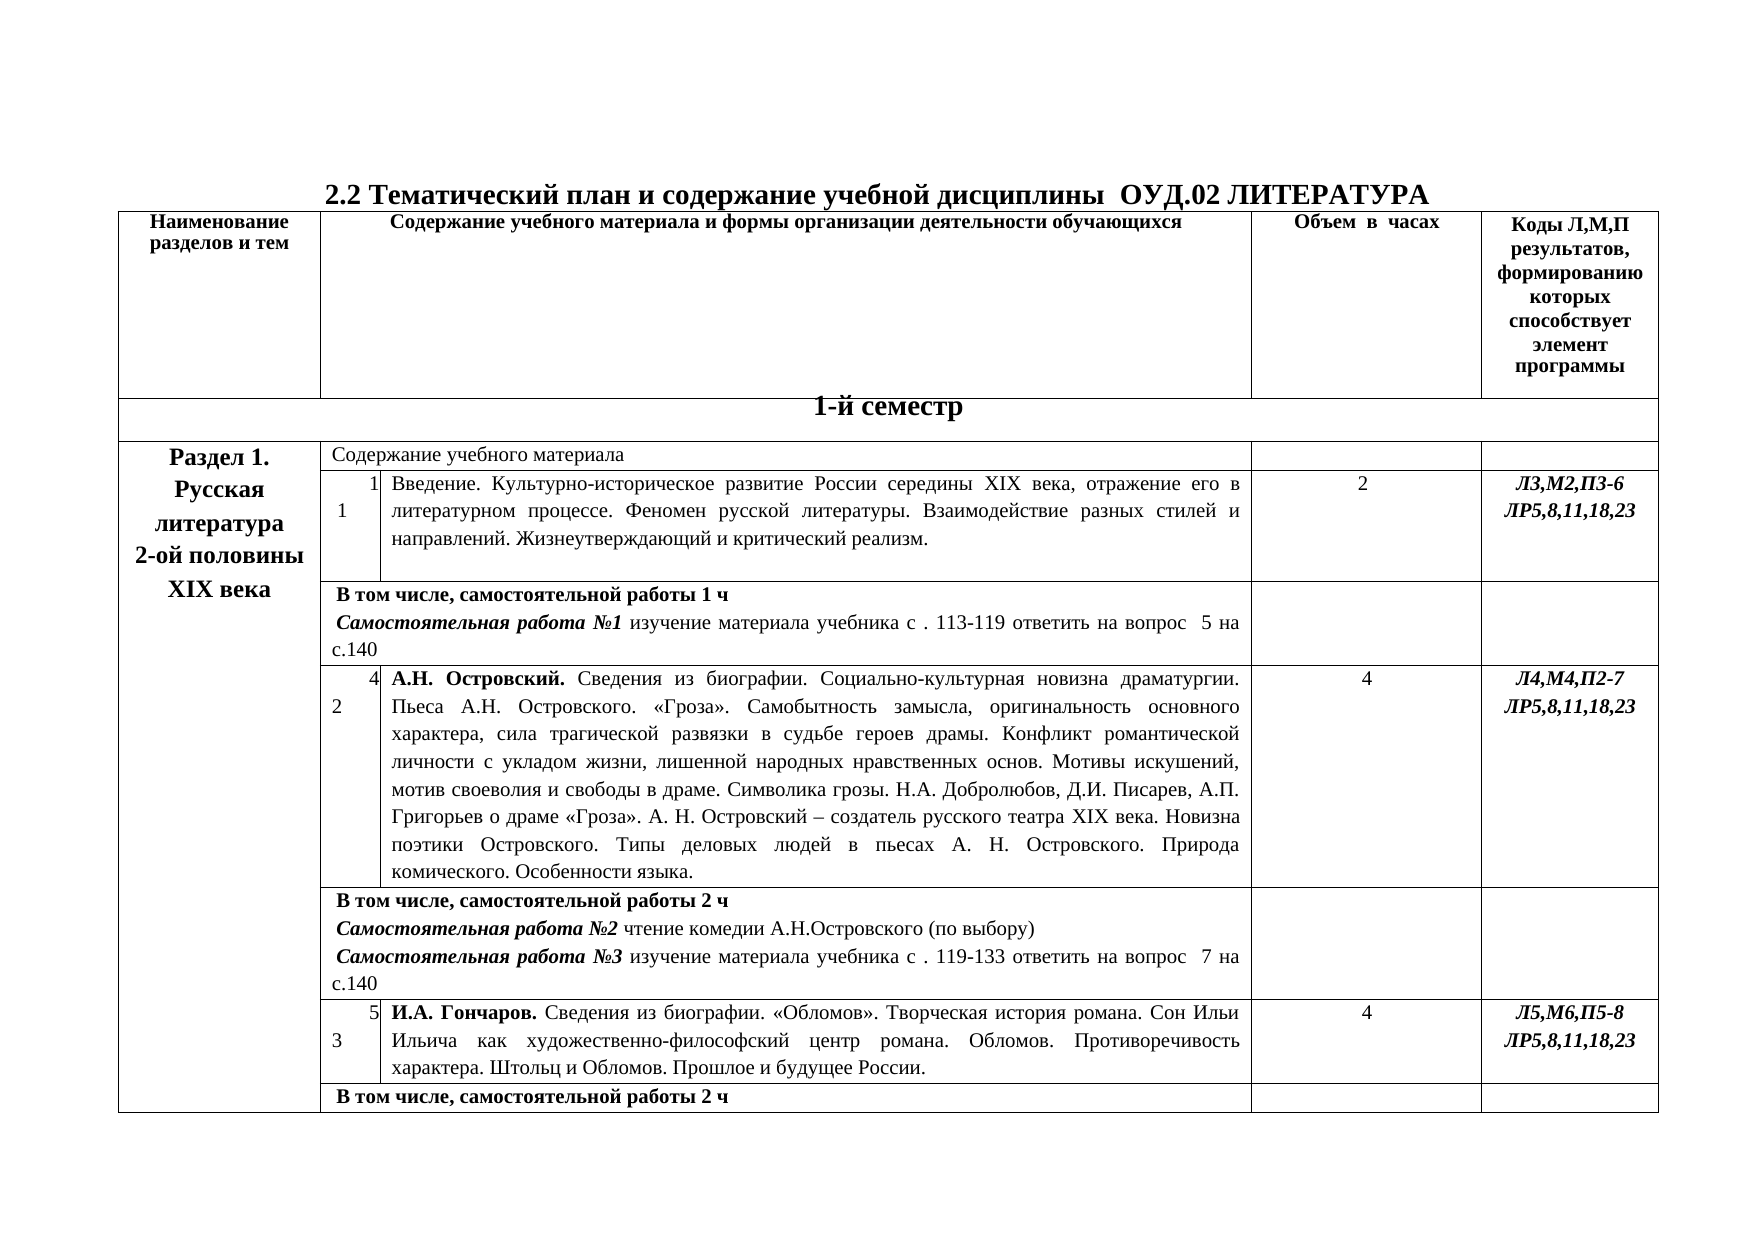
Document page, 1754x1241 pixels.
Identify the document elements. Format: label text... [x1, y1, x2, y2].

table_cell Раздел 1. Русская литература 2-ой половины ХIХ века [119, 442, 320, 1112]
table_cell А.Н. Островский. Сведения из биографии. Социально-культурная новизна драматургии. Пьеса А.Н. Островского. «Гроза». Самобытность замысла, оригинальность основного характера, сила трагической развязки в судьбе героев драмы. Конфликт романтической личности с укладом жизни, лишенной народных нравственных основ. Мотивы искушений, мотив своеволия и свободы в драме. Символика грозы. Н.А. Добролюбов, Д.И. Писарев, А.П. Григорьев о драме «Гроза». А. Н. Островский – создатель русского театра XIX века. Новизна поэтики Островского. Типы деловых людей в пьесах А. Н. Островского. Природа комического. Особенности языка. [381, 666, 1251, 887]
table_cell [321, 1084, 1251, 1112]
table_cell Л3,М2,П3-6 ЛР5,8,11,18,23 [1482, 471, 1658, 581]
table_cell Л4,М4,П2-7 ЛР5,8,11,18,23 [1482, 666, 1658, 887]
table_cell [1482, 888, 1658, 999]
table_cell В том числе, самостоятельной работы 2 ч Самостоятельная работа №2 чтение комедии А.Н.Островского (по выбору) Самостоятельная работа №3 изучение материала учебника с . 119-133 ответить на вопрос 7 на с.140 [321, 888, 1251, 999]
table_cell [1252, 442, 1481, 469]
table_cell Введение. Культурно-историческое развитие России середины XIX века, отражение его в литературном процессе. Феномен русской литературы. Взаимодействие разных стилей и направлений. Жизнеутверждающий и критический реализм. [381, 471, 1251, 581]
table_header Содержание учебного материала и формы организации деятельности обучающихся [321, 212, 1251, 398]
table_cell 1 1 [321, 471, 380, 581]
table_cell Содержание учебного материала [321, 442, 1251, 469]
table_cell [1482, 1084, 1658, 1112]
table_cell 4 [1252, 1000, 1481, 1083]
table_header Объем в часах [1252, 212, 1481, 398]
table_cell [1482, 582, 1658, 665]
table_cell [1252, 582, 1481, 665]
table_header Наименование разделов и тем [119, 212, 320, 398]
table_cell 4 [1252, 666, 1481, 887]
table_cell 1-й семестр [119, 399, 1658, 441]
table_cell [1252, 1084, 1481, 1112]
table_cell 42 [321, 666, 380, 887]
table_header Коды Л,М,П результатов, формированию которых способствует элемент программы [1482, 212, 1658, 398]
table_cell [1252, 888, 1481, 999]
table_cell И.А. Гончаров. Сведения из биографии. «Обломов». Творческая история романа. Сон Ильи Ильича как художественно-философский центр романа. Обломов. Противоречивость характера. Штольц и Обломов. Прошлое и будущее России. [381, 1000, 1251, 1083]
table_cell 53 [321, 1000, 380, 1083]
table_cell 2 [1252, 471, 1481, 581]
table_cell Л5,М6,П5-8 ЛР5,8,11,18,23 [1482, 1000, 1658, 1083]
table_cell [1482, 442, 1658, 469]
text 2.2 Тематический план и содержание учебной дисциплины ОУД.02 ЛИТЕРАТУРА [118, 177, 1636, 211]
table_cell В том числе, самостоятельной работы 1 ч Самостоятельная работа №1 изучение материала учебника с . 113-119 ответить на вопрос 5 на с.140 [321, 582, 1251, 665]
